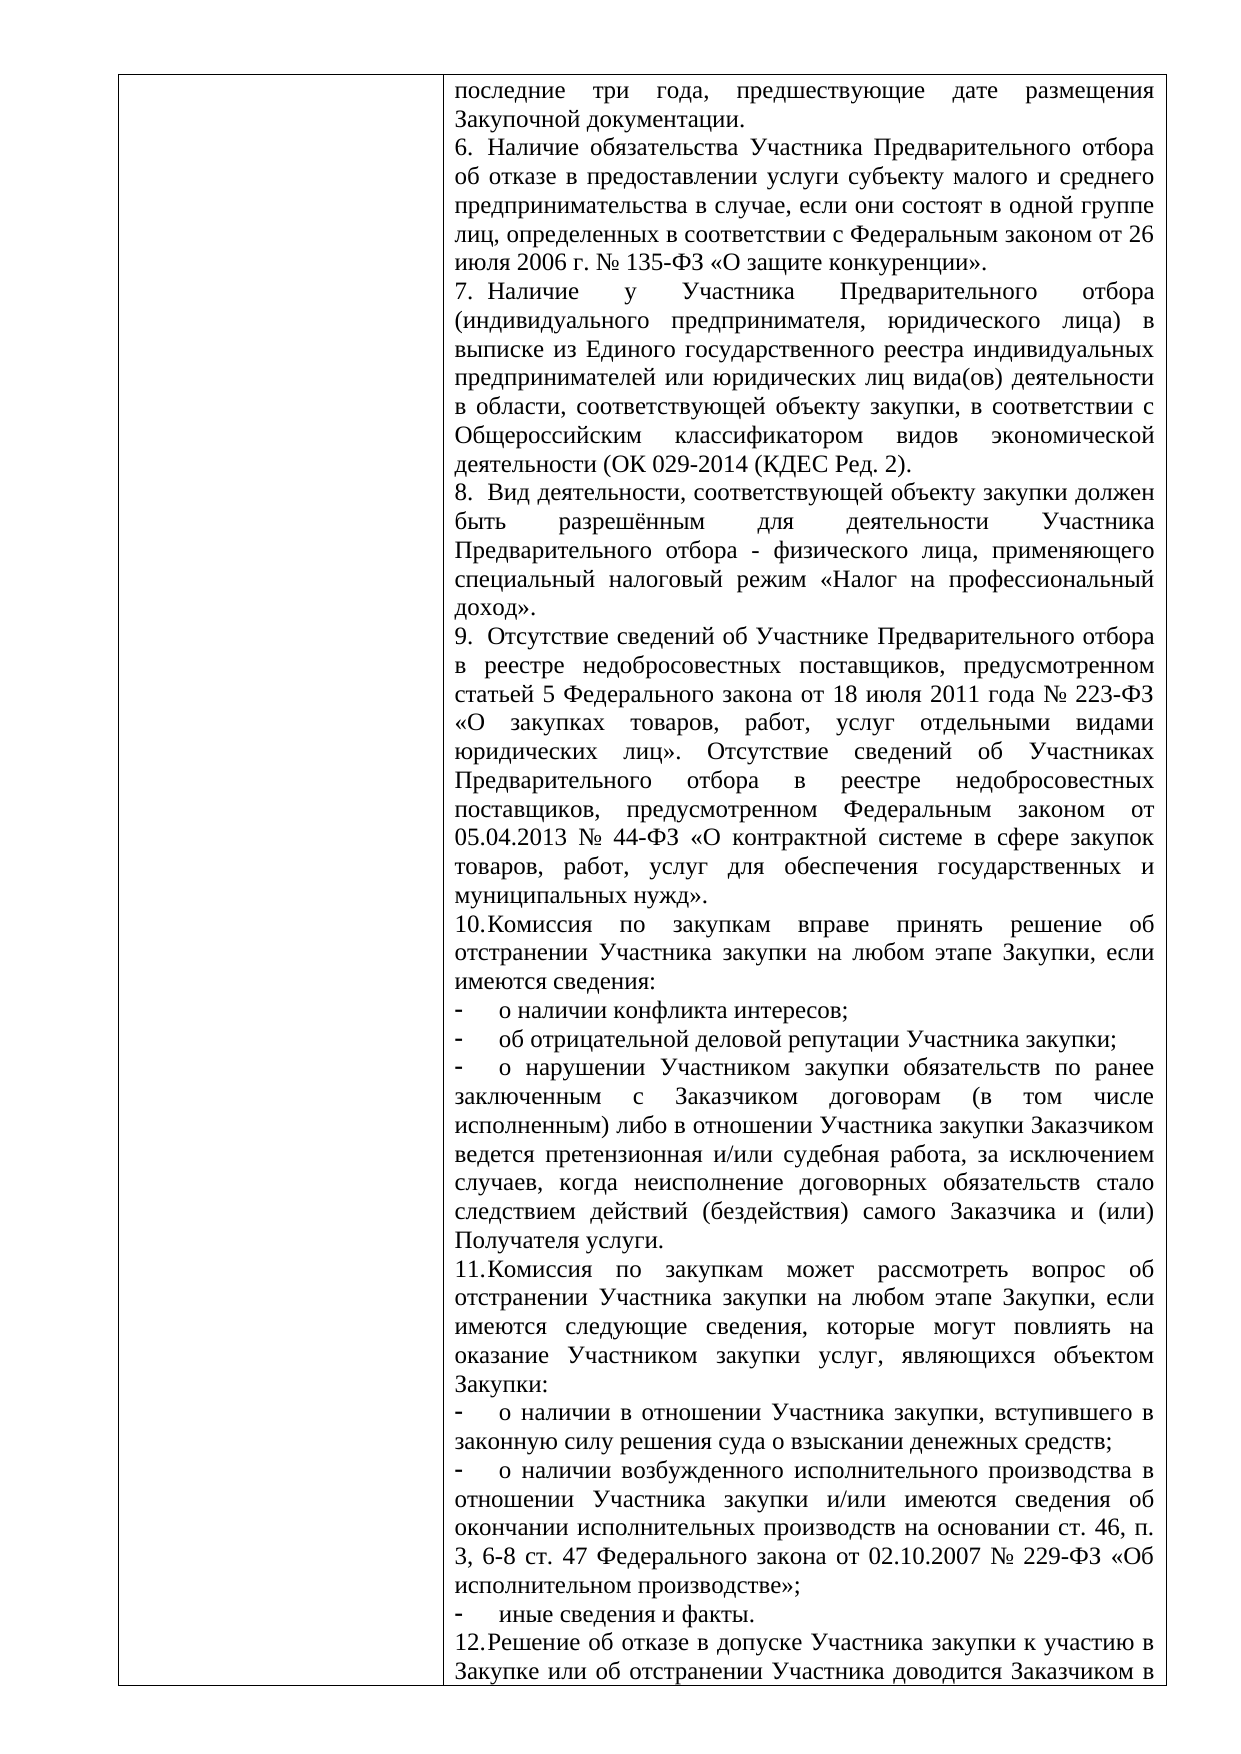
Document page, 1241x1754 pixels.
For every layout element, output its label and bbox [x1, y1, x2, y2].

table_cell [119, 75, 443, 1685]
table_cell [444, 75, 1166, 1685]
